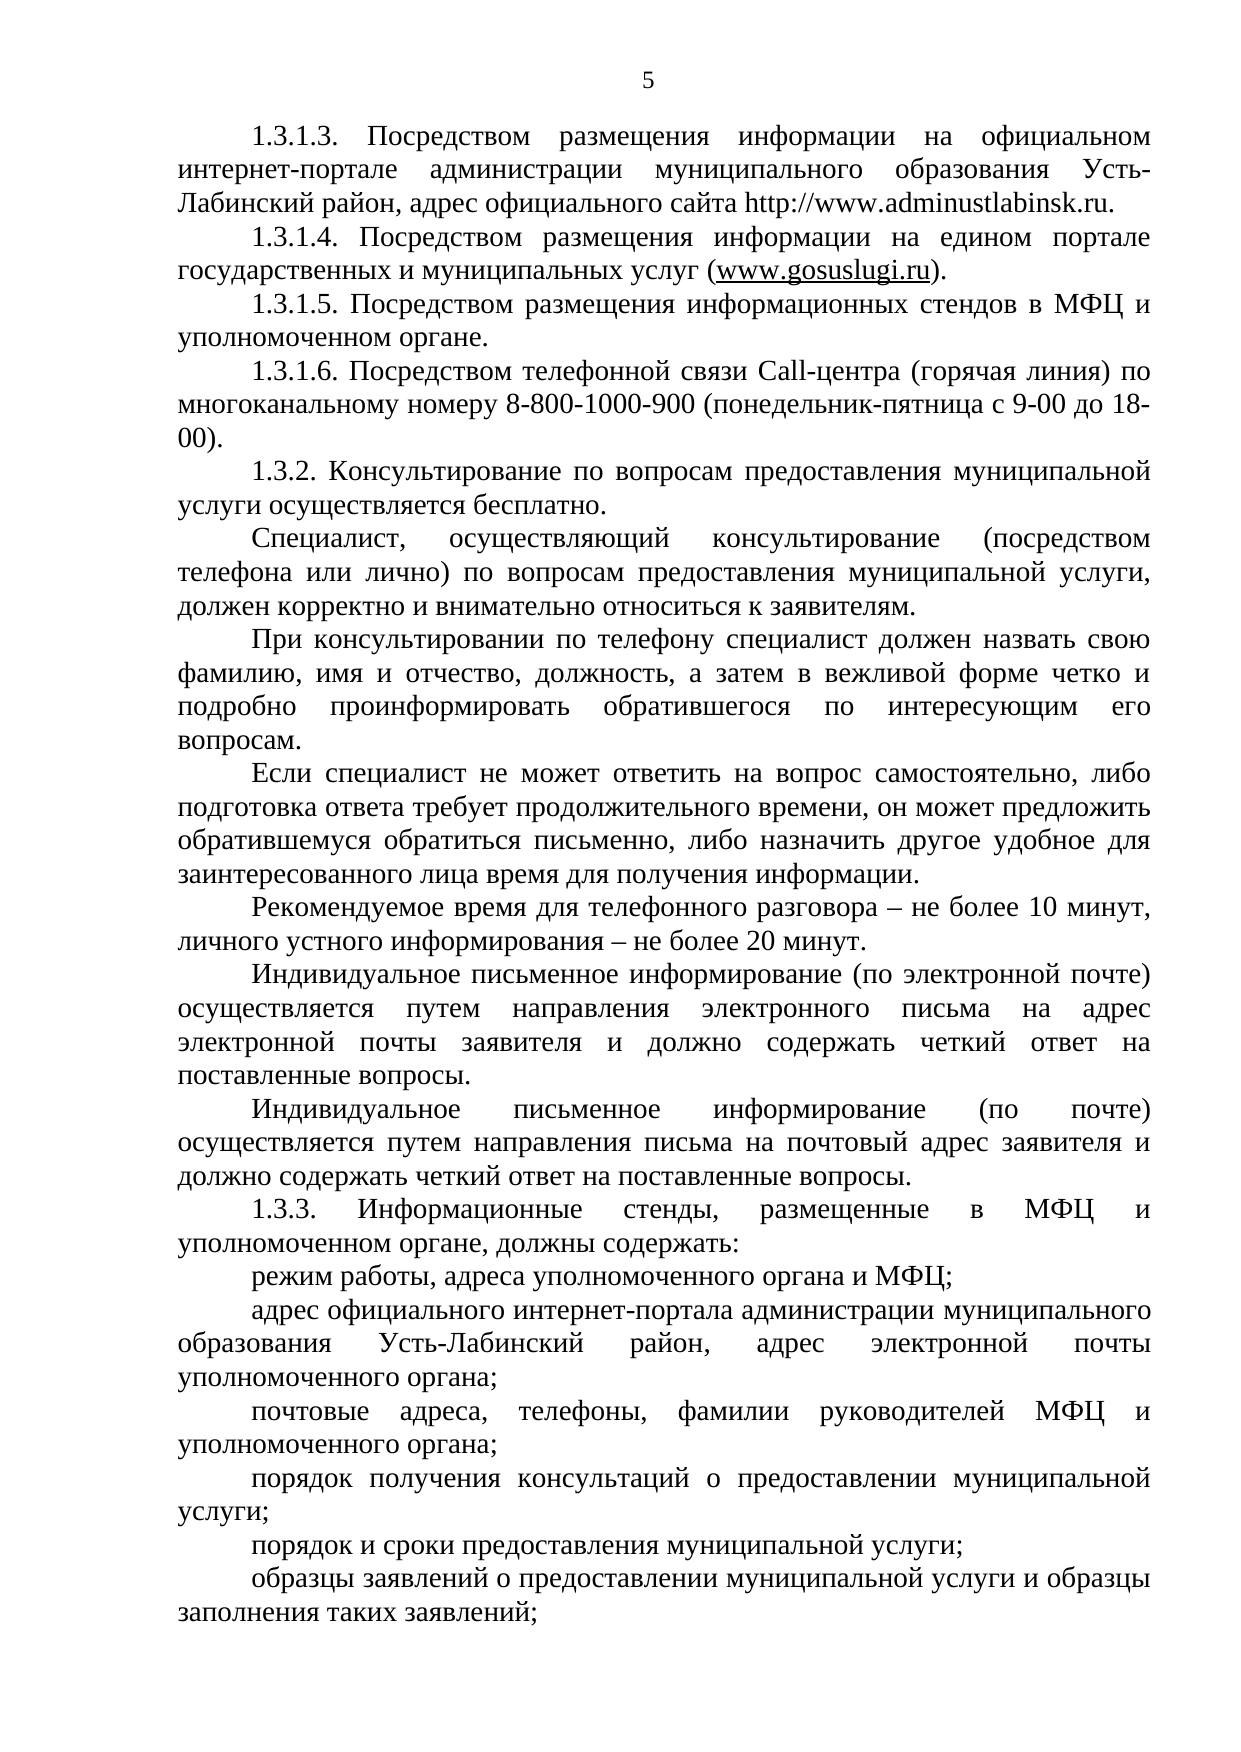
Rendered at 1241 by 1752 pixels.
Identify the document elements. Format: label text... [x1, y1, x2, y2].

text адрес официального интернет-портала администрации муниципального образования Усть-Лабинский район, адрес электронной почты уполномоченного органа; [177, 1292, 1152, 1393]
text порядок получения консультаций о предоставлении муниципальной услуги; [177, 1460, 1152, 1527]
text 1.3.3. Информационные стенды, размещенные в МФЦ и уполномоченном органе, должны содержать: [177, 1191, 1152, 1258]
text При консультировании по телефону специалист должен назвать свою фамилию, имя и отчество, должность, а затем в вежливой форме четко и подробно проинформировать обратившегося по интересующим его вопросам. [177, 621, 1152, 755]
text почтовые адреса, телефоны, фамилии руководителей МФЦ и уполномоченного органа; [177, 1393, 1152, 1460]
text Специалист, осуществляющий консультирование (посредством телефона или лично) по вопросам предоставления муниципальной услуги, должен корректно и внимательно относиться к заявителям. [177, 521, 1152, 621]
text 1.3.1.3. Посредством размещения информации на официальном интернет-портале администрации муниципального образования Усть-Лабинский район, адрес официального сайта http://www.adminustlabinsk.ru. [177, 118, 1152, 219]
text 1.3.1.6. Посредством телефонной связи Call-центра (горячая линия) по многоканальному номеру 8-800-1000-900 (понедельник-пятница с 9-00 до 18-00). [177, 353, 1152, 453]
text Если специалист не может ответить на вопрос самостоятельно, либо подготовка ответа требует продолжительного времени, он может предложить обратившемуся обратиться письменно, либо назначить другое удобное для заинтересованного лица время для получения информации. [177, 755, 1152, 889]
text режим работы, адреса уполномоченного органа и МФЦ; [177, 1258, 1152, 1292]
text 1.3.2. Консультирование по вопросам предоставления муниципальной услуги осуществляется бесплатно. [177, 453, 1152, 521]
text Рекомендуемое время для телефонного разговора – не более 10 минут, личного устного информирования – не более 20 минут. [177, 889, 1152, 957]
text порядок и сроки предоставления муниципальной услуги; [177, 1527, 1152, 1560]
text 1.3.1.5. Посредством размещения информационных стендов в МФЦ и уполномоченном органе. [177, 286, 1152, 353]
text Индивидуальное письменное информирование (по почте) осуществляется путем направления письма на почтовый адрес заявителя и должно содержать четкий ответ на поставленные вопросы. [177, 1091, 1152, 1191]
text 1.3.1.4. Посредством размещения информации на едином портале государственных и муниципальных услуг (www.gosuslugi.ru). [177, 219, 1152, 286]
text образцы заявлений о предоставлении муниципальной услуги и образцы заполнения таких заявлений; [177, 1560, 1152, 1627]
text Индивидуальное письменное информирование (по электронной почте) осуществляется путем направления электронного письма на адрес электронной почты заявителя и должно содержать четкий ответ на поставленные вопросы. [177, 957, 1152, 1091]
